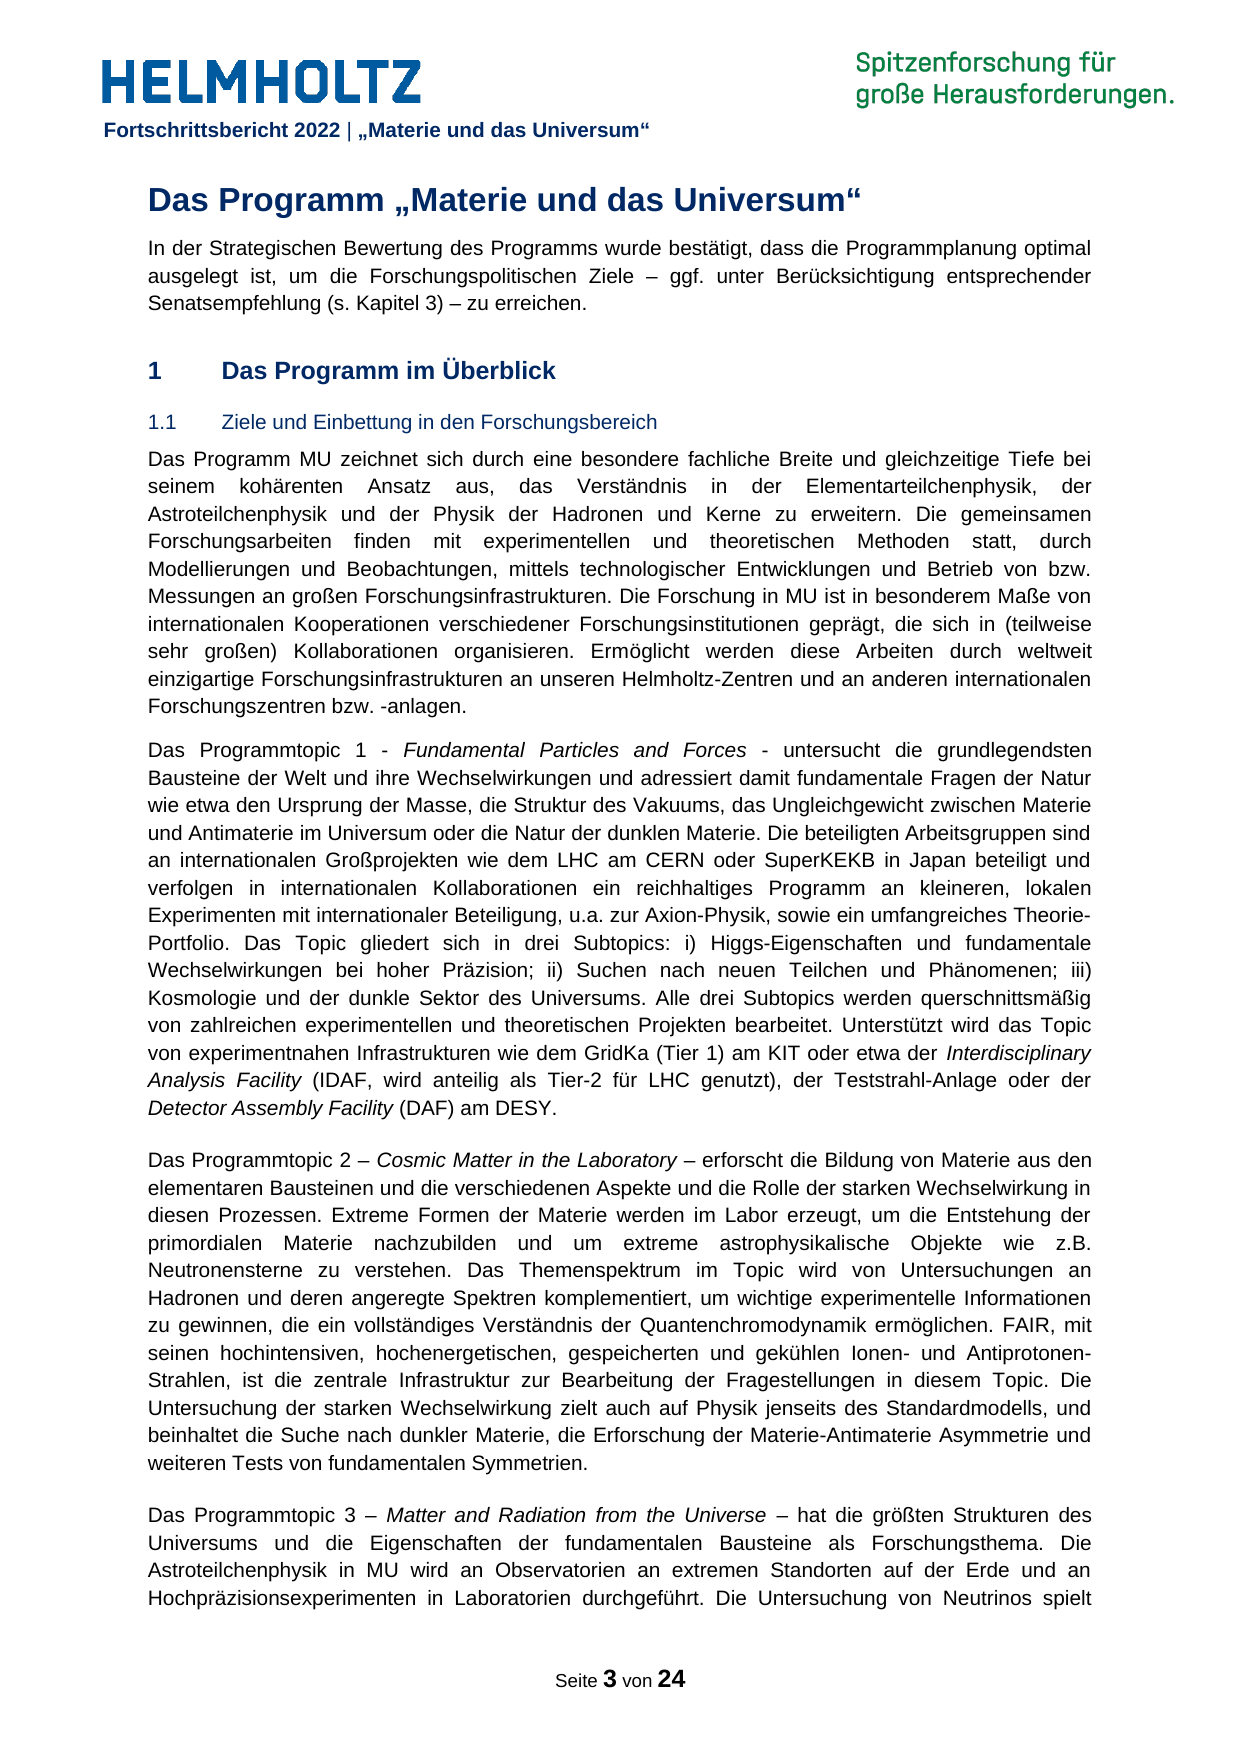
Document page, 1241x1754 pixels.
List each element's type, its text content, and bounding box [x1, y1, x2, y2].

picture [856, 50, 1175, 110]
text In der Strategischen Bewertung des Programms wurde bestätigt, dass die Programmplanung optimal ausgelegt ist, um die Forschungspolitischen Ziele – ggf. unter Berücksichtigung entsprechender Senatsempfehlung (s. Kapitel 3) – zu erreichen. [148, 236, 1093, 315]
text 1 Das Programm im Überblick [148, 356, 1093, 385]
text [148, 1503, 1093, 1609]
text Das Programm „Materie und das Universum“ [148, 179, 1093, 218]
text Das Programm MU zeichnet sich durch eine besondere fachliche Breite und gleichzeitige Tiefe bei seinem kohärenten Ansatz aus, das Verständnis in der Elementarteilchenphysik, der Astroteilchenphysik und der Physik der Hadronen und Kerne zu erweitern. Die gemeinsamen Forschungsarbeiten finden mit experimentellen und theoretischen Methoden statt, durch Modellierungen und Beobachtungen, mittels technologischer Entwicklungen und Betrieb von bzw. Messungen an großen Forschungsinfrastrukturen. Die Forschung in MU ist in besonderem Maße von internationalen Kooperationen verschiedener Forschungsinstitutionen geprägt, die sich in (teilweise sehr großen) Kollaborationen organisieren. Ermöglicht werden diese Arbeiten durch weltweit einzigartige Forschungsinfrastrukturen an unseren Helmholtz-Zentren und an anderen internationalen Forschungszentren bzw. -anlagen. [148, 446, 1093, 718]
text Das Programmtopic 1 - Fundamental Particles and Forces - untersucht die grundlegendsten Bausteine der Welt und ihre Wechselwirkungen und adressiert damit fundamentale Fragen der Natur wie etwa den Ursprung der Masse, die Struktur des Vakuums, das Ungleichgewicht zwischen Materie und Antimaterie im Universum oder die Natur der dunklen Materie. Die beteiligten Arbeitsgruppen sind an internationalen Großprojekten wie dem LHC am CERN oder SuperKEKB in Japan beteiligt und verfolgen in internationalen Kollaborationen ein reichhaltiges Programm an kleineren, lokalen Experimenten mit internationaler Beteiligung, u.a. zur Axion-Physik, sowie ein umfangreiches Theorie-Portfolio. Das Topic gliedert sich in drei Subtopics: i) Higgs-Eigenschaften und fundamentale Wechselwirkungen bei hoher Präzision; ii) Suchen nach neuen Teilchen und Phänomenen; iii) Kosmologie und der dunkle Sektor des Universums. Alle drei Subtopics werden querschnittsmäßig von zahlreichen experimentellen und theoretischen Projekten bearbeitet. Unterstützt wird das Topic von experimentnahen Infrastrukturen wie dem GridKa (Tier 1) am KIT oder etwa der Interdisciplinary Analysis Facility (IDAF, wird anteilig als Tier-2 für LHC genutzt), der Teststrahl-Anlage oder der Detector Assembly Facility (DAF) am DESY. [148, 738, 1093, 1119]
picture [102, 60, 421, 103]
text Das Programmtopic 2 – Cosmic Matter in the Laboratory – erforscht die Bildung von Materie aus den elementaren Bausteinen und die verschiedenen Aspekte und die Rolle der starken Wechselwirkung in diesen Prozessen. Extreme Formen der Materie werden im Labor erzeugt, um die Entstehung der primordialen Materie nachzubilden und um extreme astrophysikalische Objekte wie z.B. Neutronensterne zu verstehen. Das Themenspektrum im Topic wird von Untersuchungen an Hadronen und deren angeregte Spektren komplementiert, um wichtige experimentelle Informationen zu gewinnen, die ein vollständiges Verständnis der Quantenchromodynamik ermöglichen. FAIR, mit seinen hochintensiven, hochenergetischen, gespeicherten und gekühlen Ionen- und Antiprotonen-Strahlen, ist die zentrale Infrastruktur zur Bearbeitung der Fragestellungen in diesem Topic. Die Untersuchung der starken Wechselwirkung zielt auch auf Physik jenseits des Standardmodells, und beinhaltet die Suche nach dunkler Materie, die Erforschung der Materie-Antimaterie Asymmetrie und weiteren Tests von fundamentalen Symmetrien. [148, 1148, 1093, 1474]
text 1.1 Ziele und Einbettung in den Forschungsbereich [148, 410, 1093, 434]
